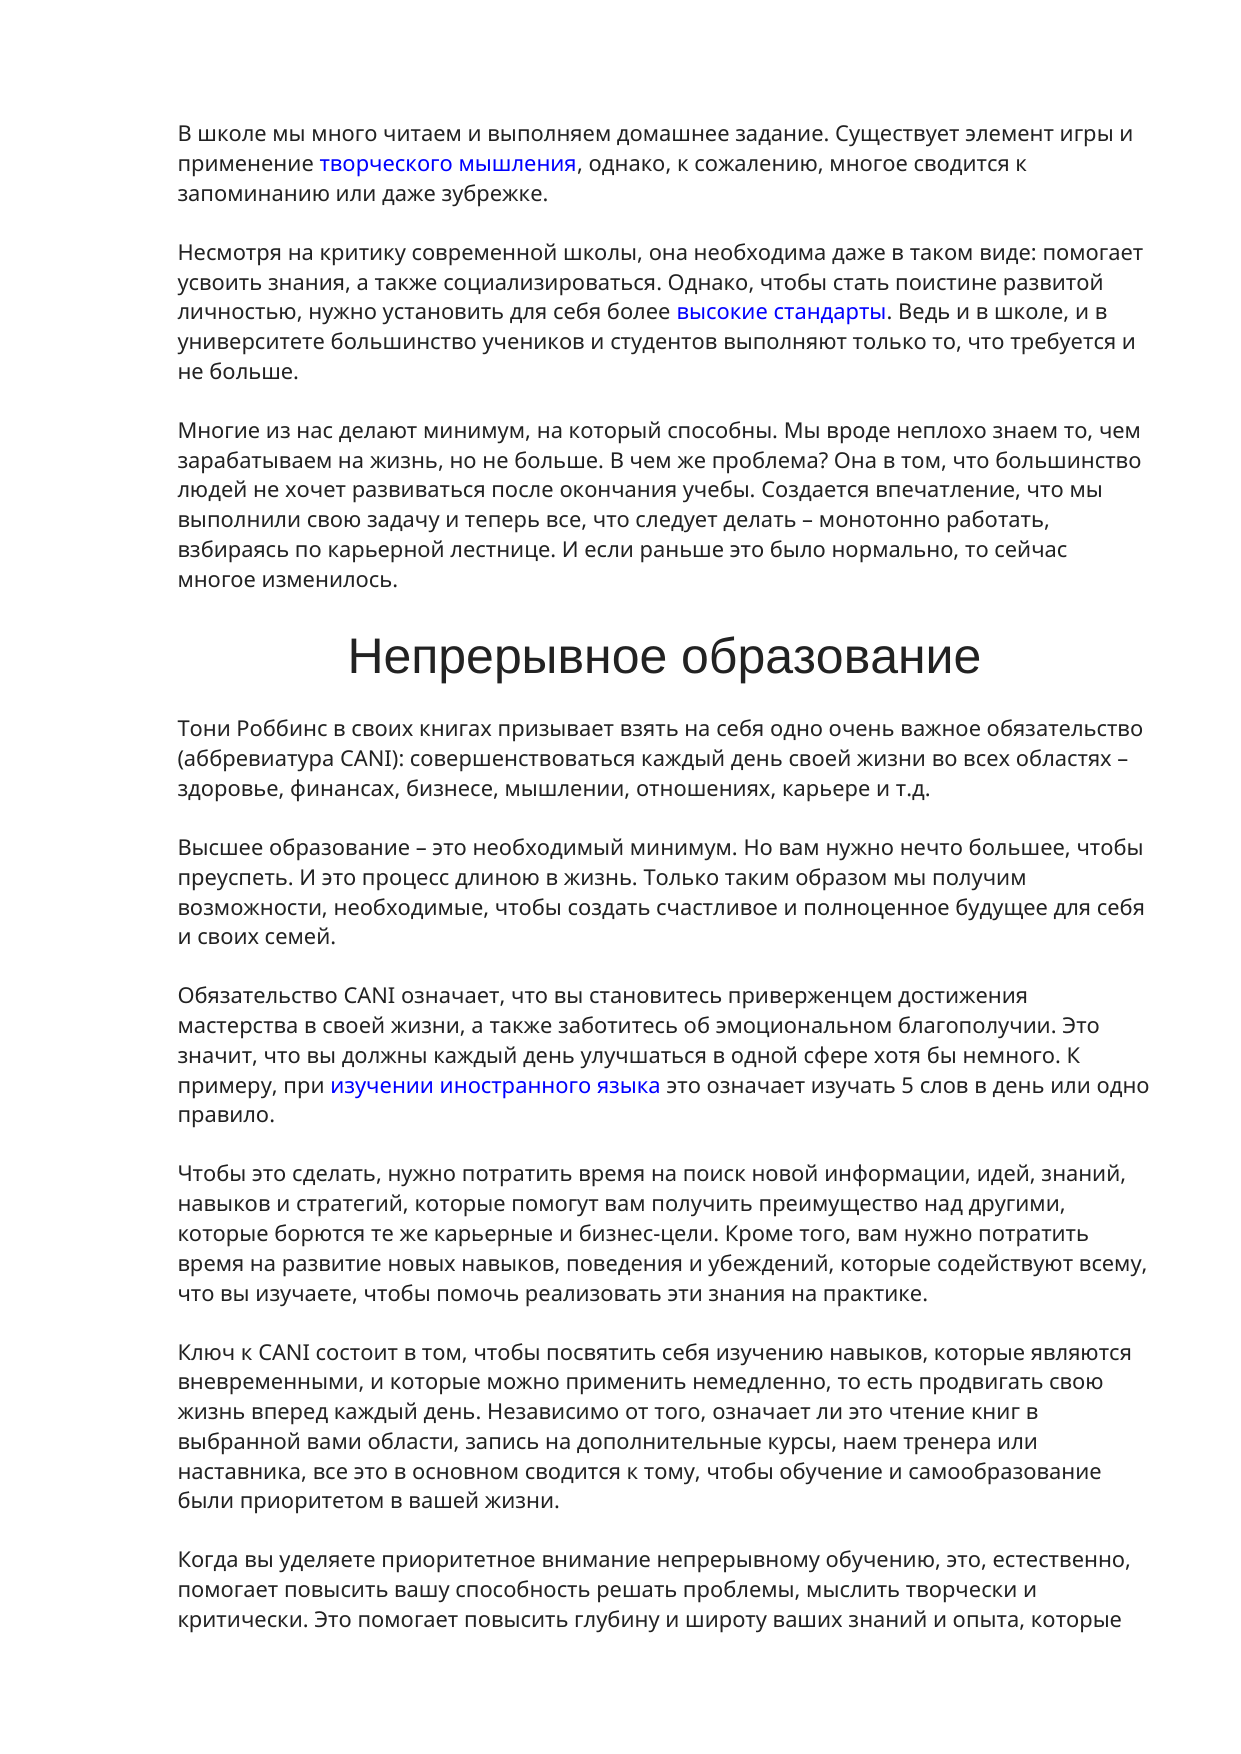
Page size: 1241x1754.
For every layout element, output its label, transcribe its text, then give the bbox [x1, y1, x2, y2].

text Высшее образование – это необходимый минимум. Но вам нужно нечто большее, чтобы преуспеть. И это процесс длиною в жизнь. Только таким образом мы получим возможности, необходимые, чтобы создать счастливое и полноценное будущее для себя и своих семей. [177, 832, 1152, 951]
text Многие из нас делают минимум, на который способны. Мы вроде неплохо знаем то, чем зарабатываем на жизнь, но не больше. В чем же проблема? Она в том, что большинство людей не хочет развиваться после окончания учебы. Создается впечатление, что мы выполнили свою задачу и теперь все, что следует делать – монотонно работать, взбираясь по карьерной лестнице. И если раньше это было нормально, то сейчас многое изменилось. [177, 415, 1152, 593]
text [177, 1544, 1152, 1634]
text Непрерывное образование [177, 623, 1152, 684]
text Чтобы это сделать, нужно потратить время на поиск новой информации, идей, знаний, навыков и стратегий, которые помогут вам получить преимущество над другими, которые борются те же карьерные и бизнес-цели. Кроме того, вам нужно потратить время на развитие новых навыков, поведения и убеждений, которые содействуют всему, что вы изучаете, чтобы помочь реализовать эти знания на практике. [177, 1158, 1152, 1307]
text Обязательство CANI означает, что вы становитесь приверженцем достижения мастерства в своей жизни, а также заботитесь об эмоциональном благополучии. Это значит, что вы должны каждый день улучшаться в одной сфере хотя бы немного. К примеру, при изучении иностранного языка это означает изучать 5 слов в день или одно правило. [177, 980, 1152, 1129]
text Тони Роббинс в своих книгах призывает взять на себя одно очень важное обязательство (аббревиатура CANI): совершенствоваться каждый день своей жизни во всех областях – здоровье, финансах, бизнесе, мышлении, отношениях, карьере и т.д. [177, 713, 1152, 803]
text Ключ к CANI состоит в том, чтобы посвятить себя изучению навыков, которые являются вневременными, и которые можно применить немедленно, то есть продвигать свою жизнь вперед каждый день. Независимо от того, означает ли это чтение книг в выбранной вами области, запись на дополнительные курсы, наем тренера или наставника, все это в основном сводится к тому, чтобы обучение и самообразование были приоритетом в вашей жизни. [177, 1336, 1152, 1515]
text Несмотря на критику современной школы, она необходима даже в таком виде: помогает усвоить знания, а также социализироваться. Однако, чтобы стать поистине развитой личностью, нужно установить для себя более высокие стандарты. Ведь и в школе, и в университете большинство учеников и студентов выполняют только то, что требуется и не больше. [177, 237, 1152, 386]
text В школе мы много читаем и выполняем домашнее задание. Существует элемент игры и применение творческого мышления, однако, к сожалению, многое сводится к запоминанию или даже зубрежке. [177, 118, 1152, 207]
